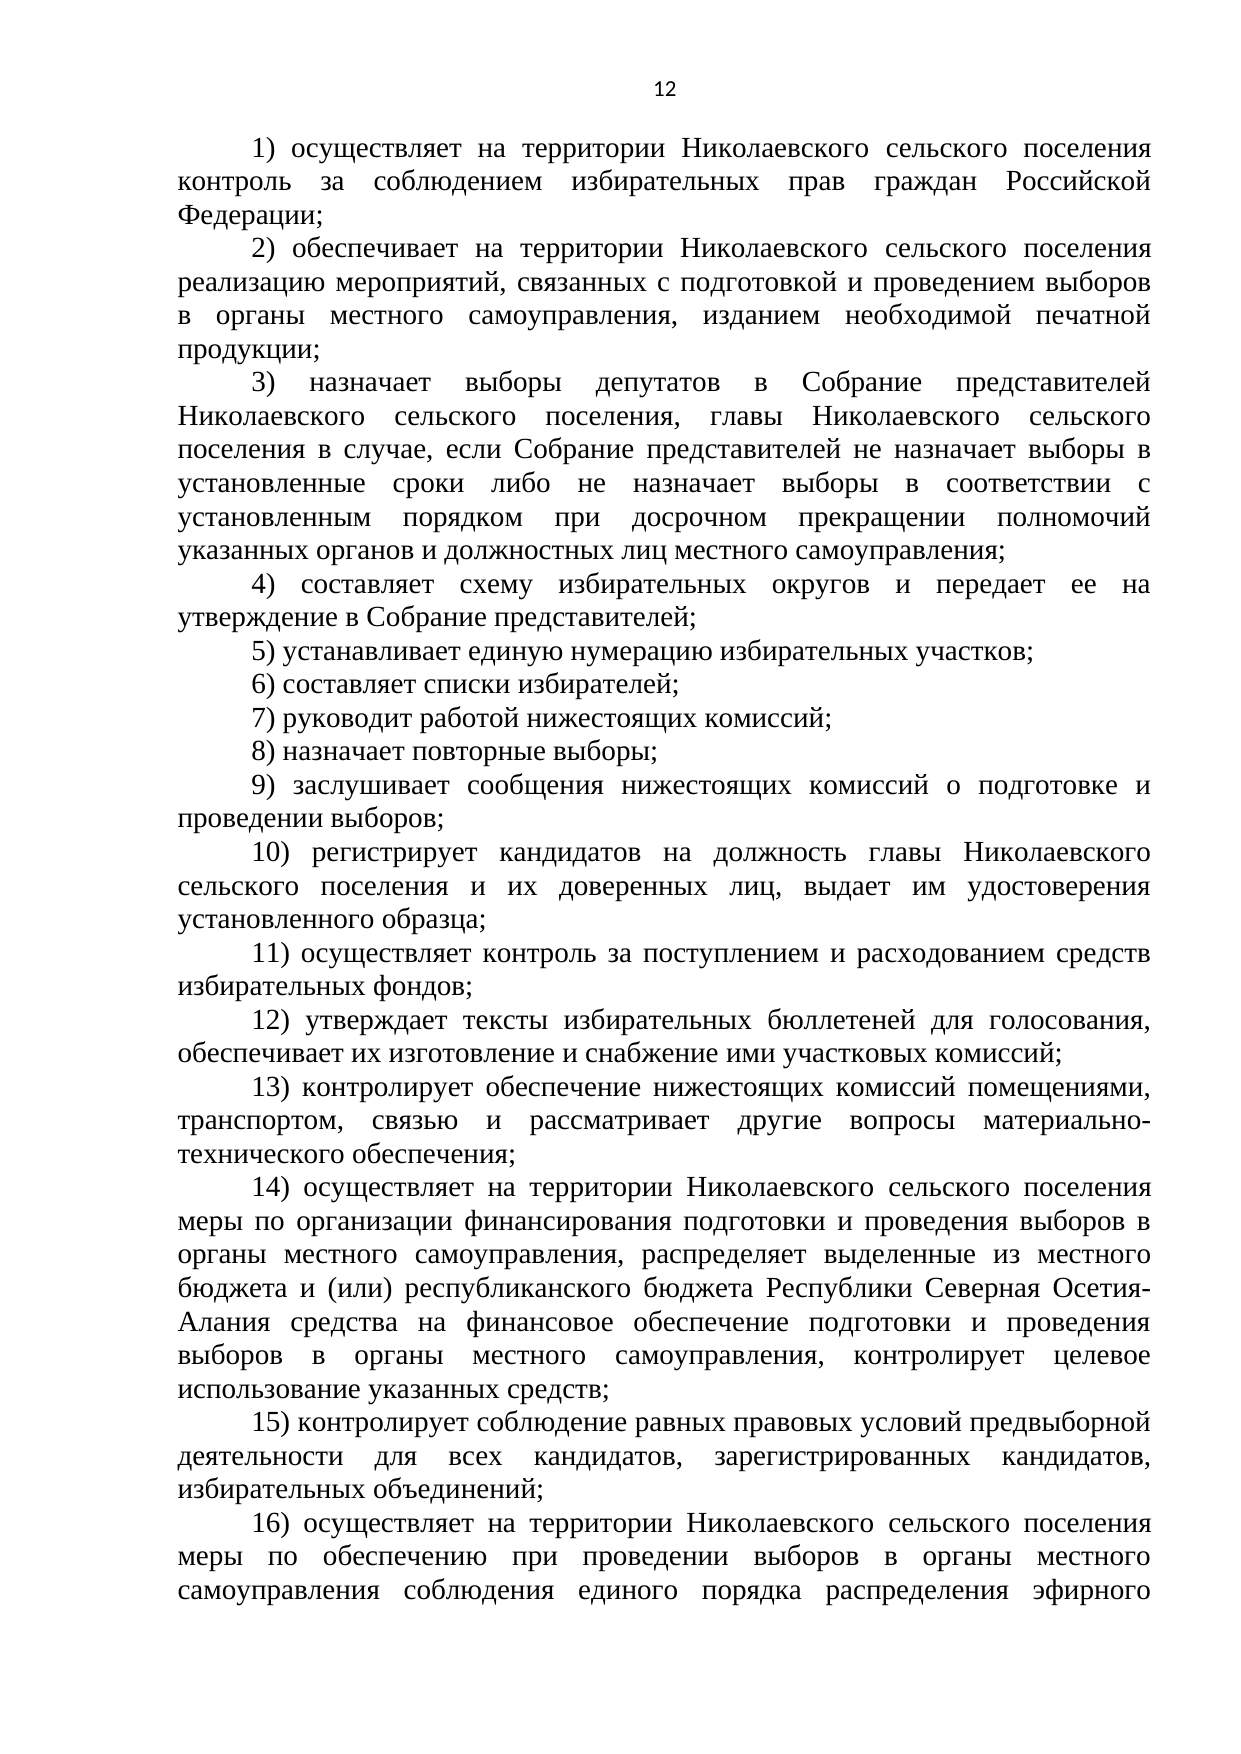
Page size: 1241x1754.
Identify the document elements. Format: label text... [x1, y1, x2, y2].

text 6) составляет списки избирателей; [177, 666, 1152, 700]
text 15) контролирует соблюдение равных правовых условий предвыборной деятельности для всех кандидатов, зарегистрированных кандидатов, избирательных объединений; [177, 1404, 1152, 1505]
text 2) обеспечивает на территории Николаевского сельского поселения реализацию мероприятий, связанных с подготовкой и проведением выборов в органы местного самоуправления, изданием необходимой печатной продукции; [177, 230, 1152, 364]
text 3) назначает выборы депутатов в Собрание представителей Николаевского сельского поселения, главы Николаевского сельского поселения в случае, если Собрание представителей не назначает выборы в установленные сроки либо не назначает выборы в соответствии с установленным порядком при досрочном прекращении полномочий указанных органов и должностных лиц местного самоуправления; [177, 364, 1152, 566]
text 12) утверждает тексты избирательных бюллетеней для голосования, обеспечивает их изготовление и снабжение ими участковых комиссий; [177, 1002, 1152, 1069]
text 8) назначает повторные выборы; [177, 733, 1152, 767]
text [177, 1505, 1152, 1606]
text 10) регистрирует кандидатов на должность главы Николаевского сельского поселения и их доверенных лиц, выдает им удостоверения установленного образца; [177, 834, 1152, 935]
text 11) осуществляет контроль за поступлением и расходованием средств избирательных фондов; [177, 935, 1152, 1002]
text 13) контролирует обеспечение нижестоящих комиссий помещениями, транспортом, связью и рассматривает другие вопросы материально-технического обеспечения; [177, 1069, 1152, 1169]
text 9) заслушивает сообщения нижестоящих комиссий о подготовке и проведении выборов; [177, 767, 1152, 834]
text 7) руководит работой нижестоящих комиссий; [177, 700, 1152, 733]
text 5) устанавливает единую нумерацию избирательных участков; [177, 633, 1152, 666]
text 4) составляет схему избирательных округов и передает ее на утверждение в Собрание представителей; [177, 566, 1152, 633]
text 14) осуществляет на территории Николаевского сельского поселения меры по организации финансирования подготовки и проведения выборов в органы местного самоуправления, распределяет выделенные из местного бюджета и (или) республиканского бюджета Республики Северная Осетия-Алания средства на финансовое обеспечение подготовки и проведения выборов в органы местного самоуправления, контролирует целевое использование указанных средств; [177, 1169, 1152, 1404]
text 1) осуществляет на территории Николаевского сельского поселения контроль за соблюдением избирательных прав граждан Российской Федерации; [177, 130, 1152, 230]
